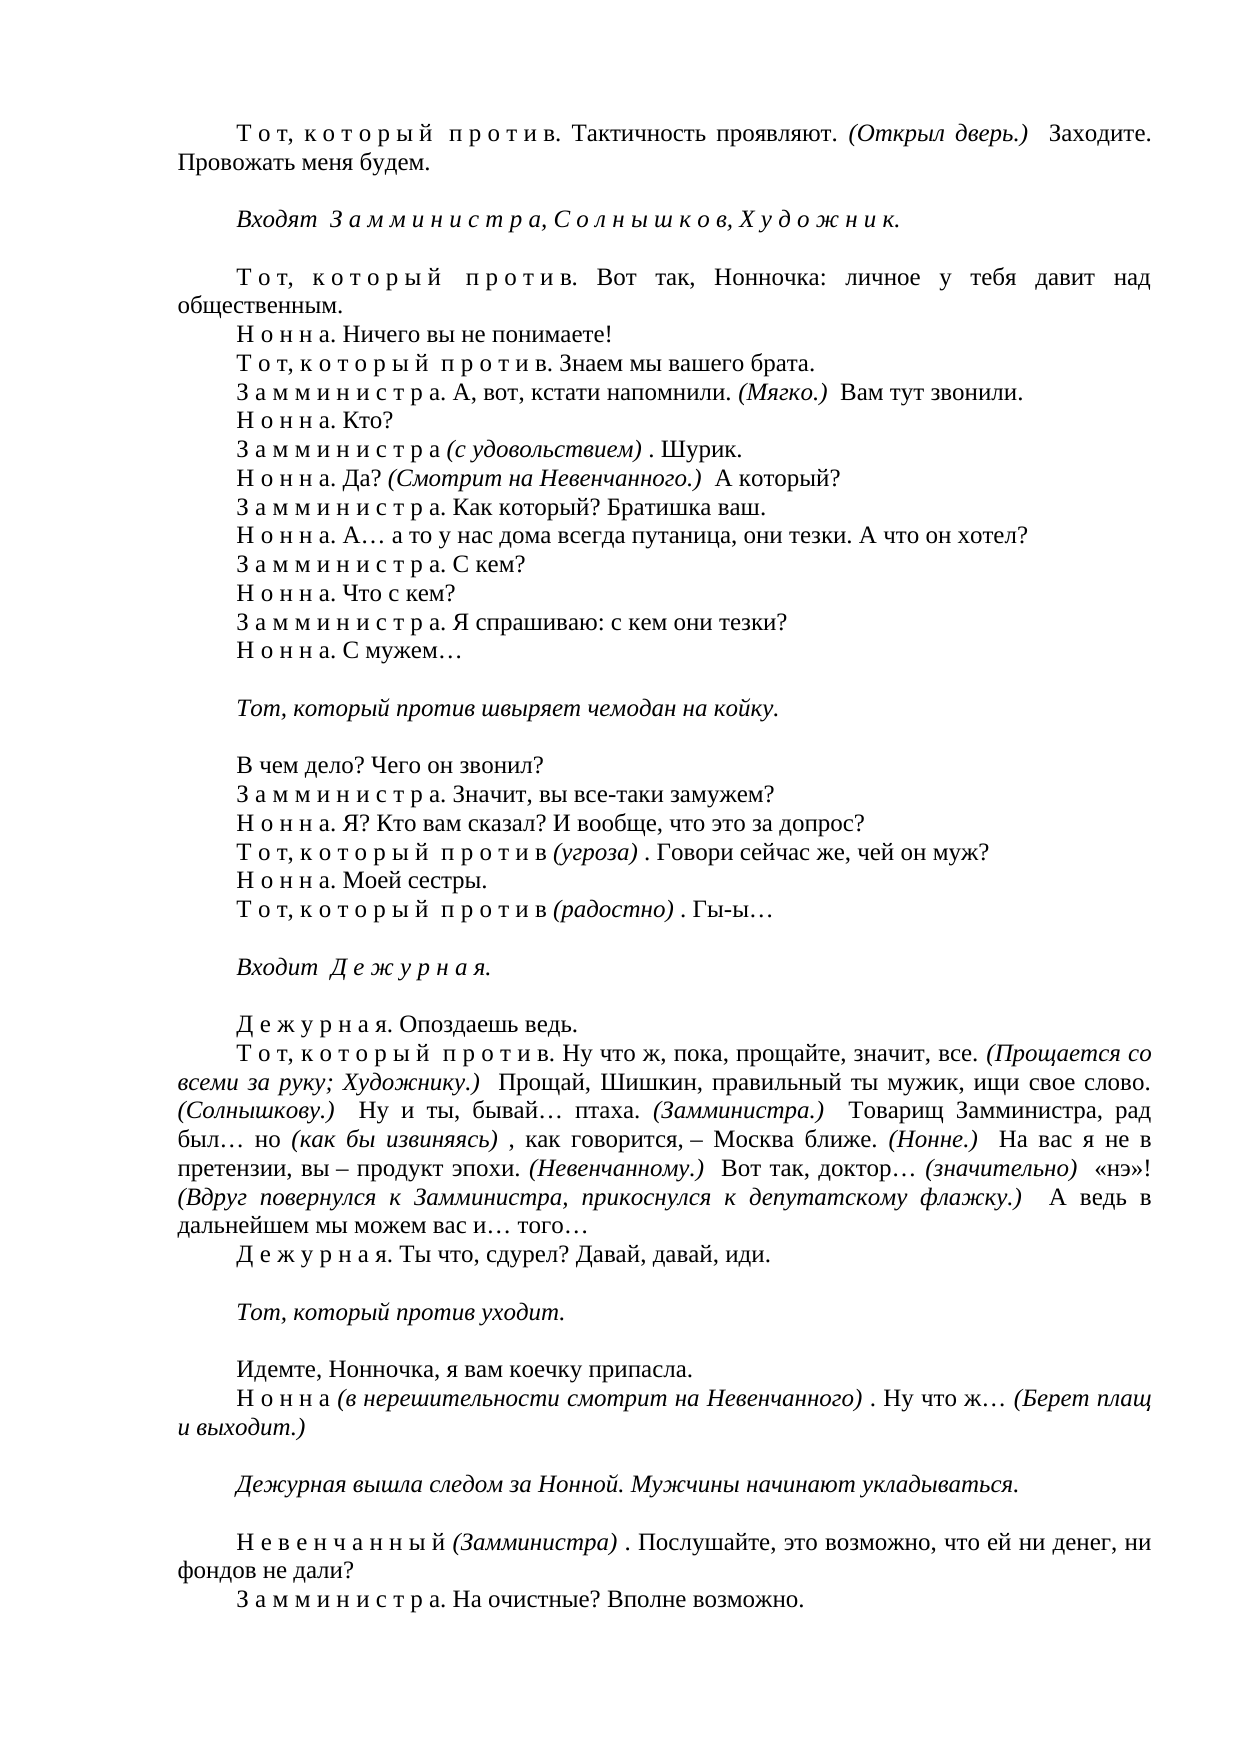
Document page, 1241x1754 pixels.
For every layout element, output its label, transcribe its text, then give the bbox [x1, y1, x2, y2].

text Т о т, к о т о р ы й п р о т и в. Ну что ж, пока, прощайте, значит, все. (Прощается со всеми за руку; Художнику.) Прощай, Шишкин, правильный ты мужик, ищи свое слово. (Солнышкову.) Ну и ты, бывай… птаха. (Замминистра.) Товарищ Замминистра, рад был… но (как бы извиняясь) , как говорится, – Москва ближе. (Нонне.) На вас я не в претензии, вы – продукт эпохи. (Невенчанному.) Вот так, доктор… (значительно) «нэ»! (Вдруг повернулся к Замминистра, прикоснулся к депутатскому флажку.) А ведь в дальнейшем мы можем вас и… того… [177, 1038, 1152, 1239]
text Н о н н а. А… а то у нас дома всегда путаница, они тезки. А что он хотел? [177, 521, 1152, 549]
text З а м м и н и с т р а. Я спрашиваю: с кем они тезки? [177, 607, 1152, 636]
text Н о н н а. Я? Кто вам сказал? И вообще, что это за допрос? [177, 808, 1152, 837]
text Н о н н а. Ничего вы не понимаете! [177, 319, 1152, 348]
text Т о т, к о т о р ы й п р о т и в. Тактичность проявляют. (Открыл дверь.) Заходите. Провожать меня будем. [177, 118, 1152, 176]
text Н о н н а. Кто? [177, 406, 1152, 434]
text З а м м и н и с т р а. А, вот, кстати напомнили. (Мягко.) Вам тут звонили. [177, 377, 1152, 406]
text Идемте, Нонночка, я вам коечку припасла. [177, 1354, 1152, 1383]
text Т о т, к о т о р ы й п р о т и в (радостно) . Гы-ы… [177, 894, 1152, 923]
text Дежурная вышла следом за Нонной. Мужчины начинают укладываться. [177, 1469, 1152, 1498]
text Т о т, к о т о р ы й п р о т и в (угроза) . Говори сейчас же, чей он муж? [177, 837, 1152, 866]
text З а м м и н и с т р а. С кем? [177, 549, 1152, 578]
text Входят З а м м и н и с т р а, С о л н ы ш к о в, Х у д о ж н и к. [177, 204, 1152, 233]
text Н о н н а. С мужем… [177, 636, 1152, 664]
text З а м м и н и с т р а. На очистные? Вполне возможно. [177, 1584, 1152, 1613]
text Тот, который против швыряет чемодан на койку. [177, 693, 1152, 722]
text З а м м и н и с т р а (с удовольствием) . Шурик. [177, 434, 1152, 463]
text В чем дело? Чего он звонил? [177, 751, 1152, 779]
text Н о н н а. Моей сестры. [177, 866, 1152, 894]
text Д е ж у р н а я. Ты что, сдурел? Давай, давай, иди. [177, 1239, 1152, 1268]
text Н о н н а. Что с кем? [177, 578, 1152, 607]
text Т о т, к о т о р ы й п р о т и в. Вот так, Нонночка: личное у тебя давит над общественным. [177, 262, 1152, 319]
text З а м м и н и с т р а. Значит, вы все-таки замужем? [177, 779, 1152, 808]
text Н е в е н ч а н н ы й (Замминистра) . Послушайте, это возможно, что ей ни денег, ни фондов не дали? [177, 1527, 1152, 1584]
text Входит Д е ж у р н а я. [177, 952, 1152, 981]
text Н о н н а. Да? (Смотрит на Невенчанного.) А который? [177, 463, 1152, 492]
text Д е ж у р н а я. Опоздаешь ведь. [177, 1009, 1152, 1038]
text Т о т, к о т о р ы й п р о т и в. Знаем мы вашего брата. [177, 348, 1152, 377]
text Н о н н а (в нерешительности смотрит на Невенчанного) . Ну что ж… (Берет плащ и выходит.) [177, 1383, 1152, 1441]
text З а м м и н и с т р а. Как который? Братишка ваш. [177, 492, 1152, 521]
text Тот, который против уходит. [177, 1297, 1152, 1326]
